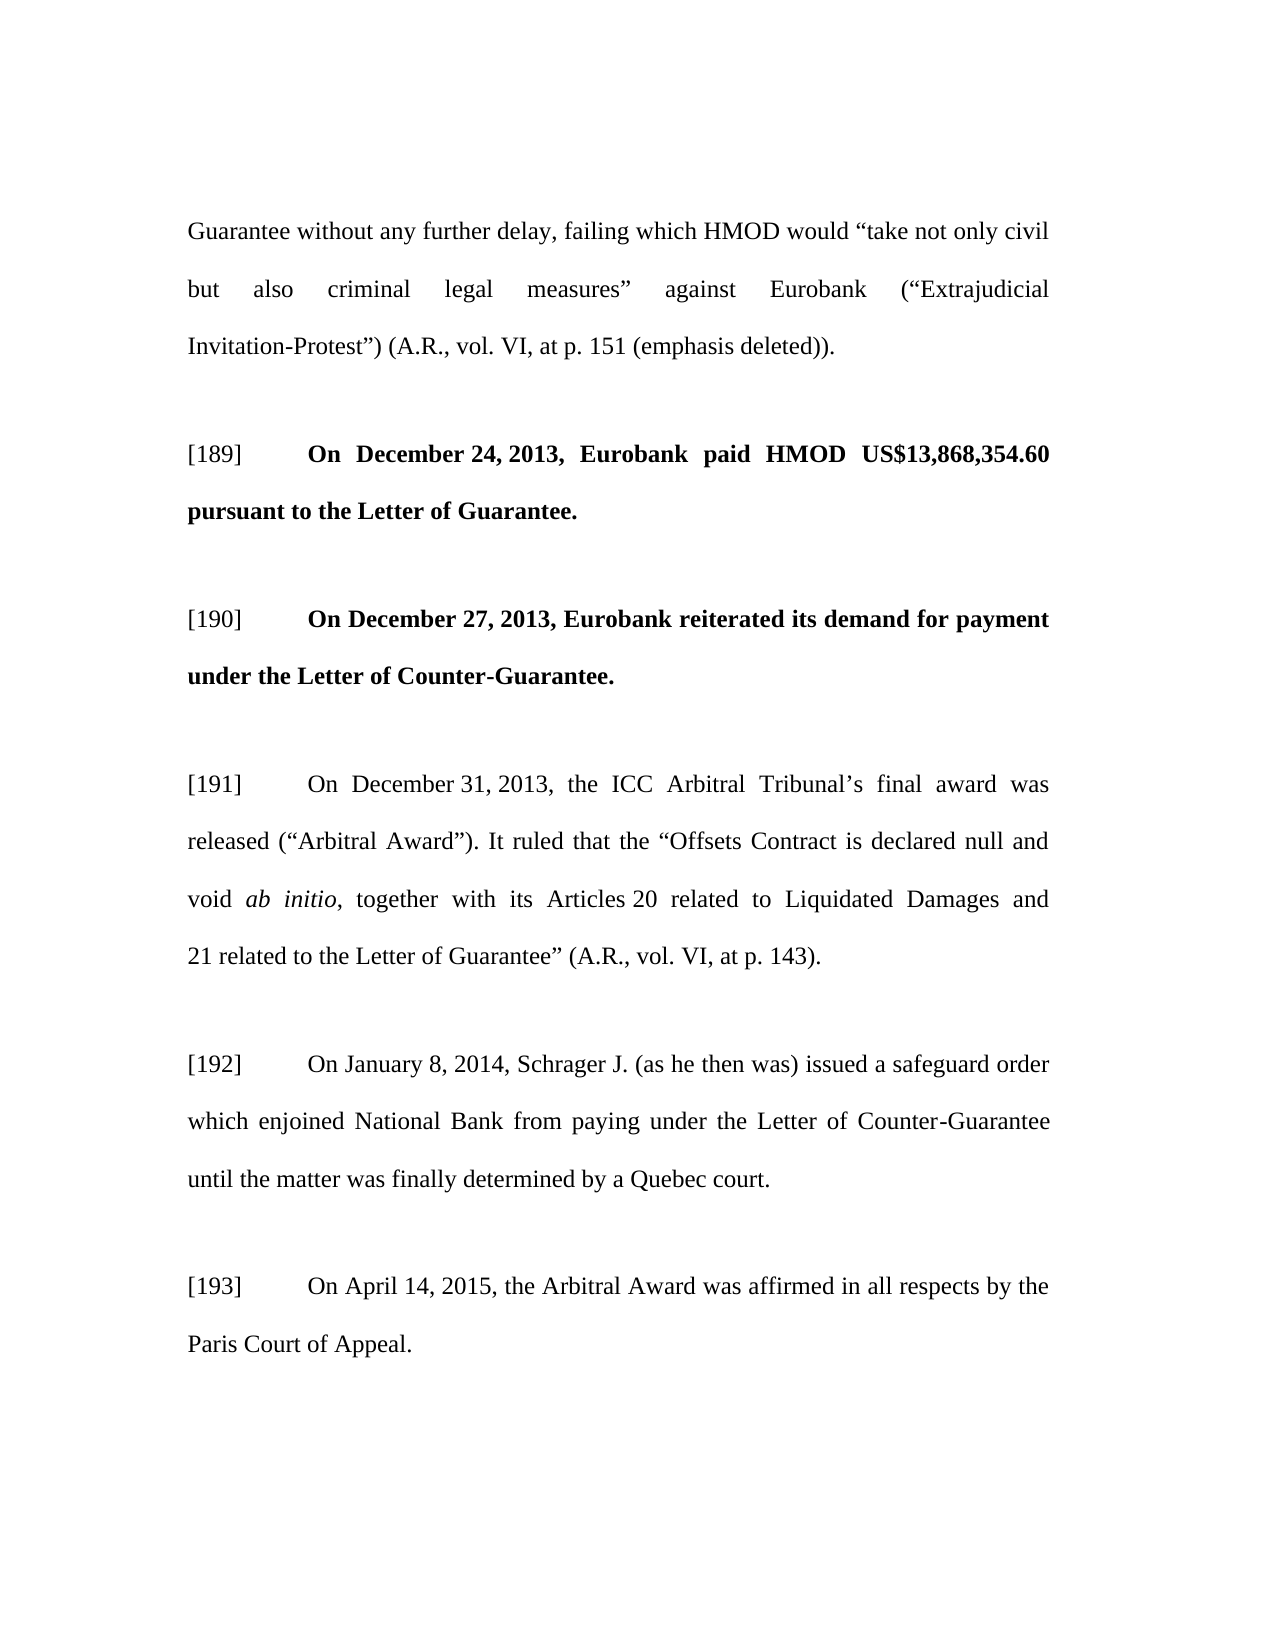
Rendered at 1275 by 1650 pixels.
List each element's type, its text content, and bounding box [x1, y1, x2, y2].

text On January 8, 2014, Schrager J. (as he then was) issued a safeguard order which enjoined National Bank from paying under the Letter of Counter-Guarantee until the matter was finally determined by a Quebec court. [187, 1049, 1050, 1193]
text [187, 216, 1050, 360]
text On December 24, 2013, Eurobank paid HMOD US$13,868,354.60 pursuant to the Letter of Guarantee. [187, 439, 1050, 525]
text On December 31, 2013, the ICC Arbitral Tribunal’s final award was released (“Arbitral Award”). It ruled that the “Offsets Contract is declared null and void ab initio, together with its Articles 20 related to Liquidated Damages and 21 related to the Letter of Guarantee” (A.R., vol. VI, at p. 143). [187, 769, 1050, 970]
text On April 14, 2015, the Arbitral Award was affirmed in all respects by the Paris Court of Appeal. [187, 1271, 1050, 1358]
text On December 27, 2013, Eurobank reiterated its demand for payment under the Letter of Counter-Guarantee. [187, 604, 1050, 690]
